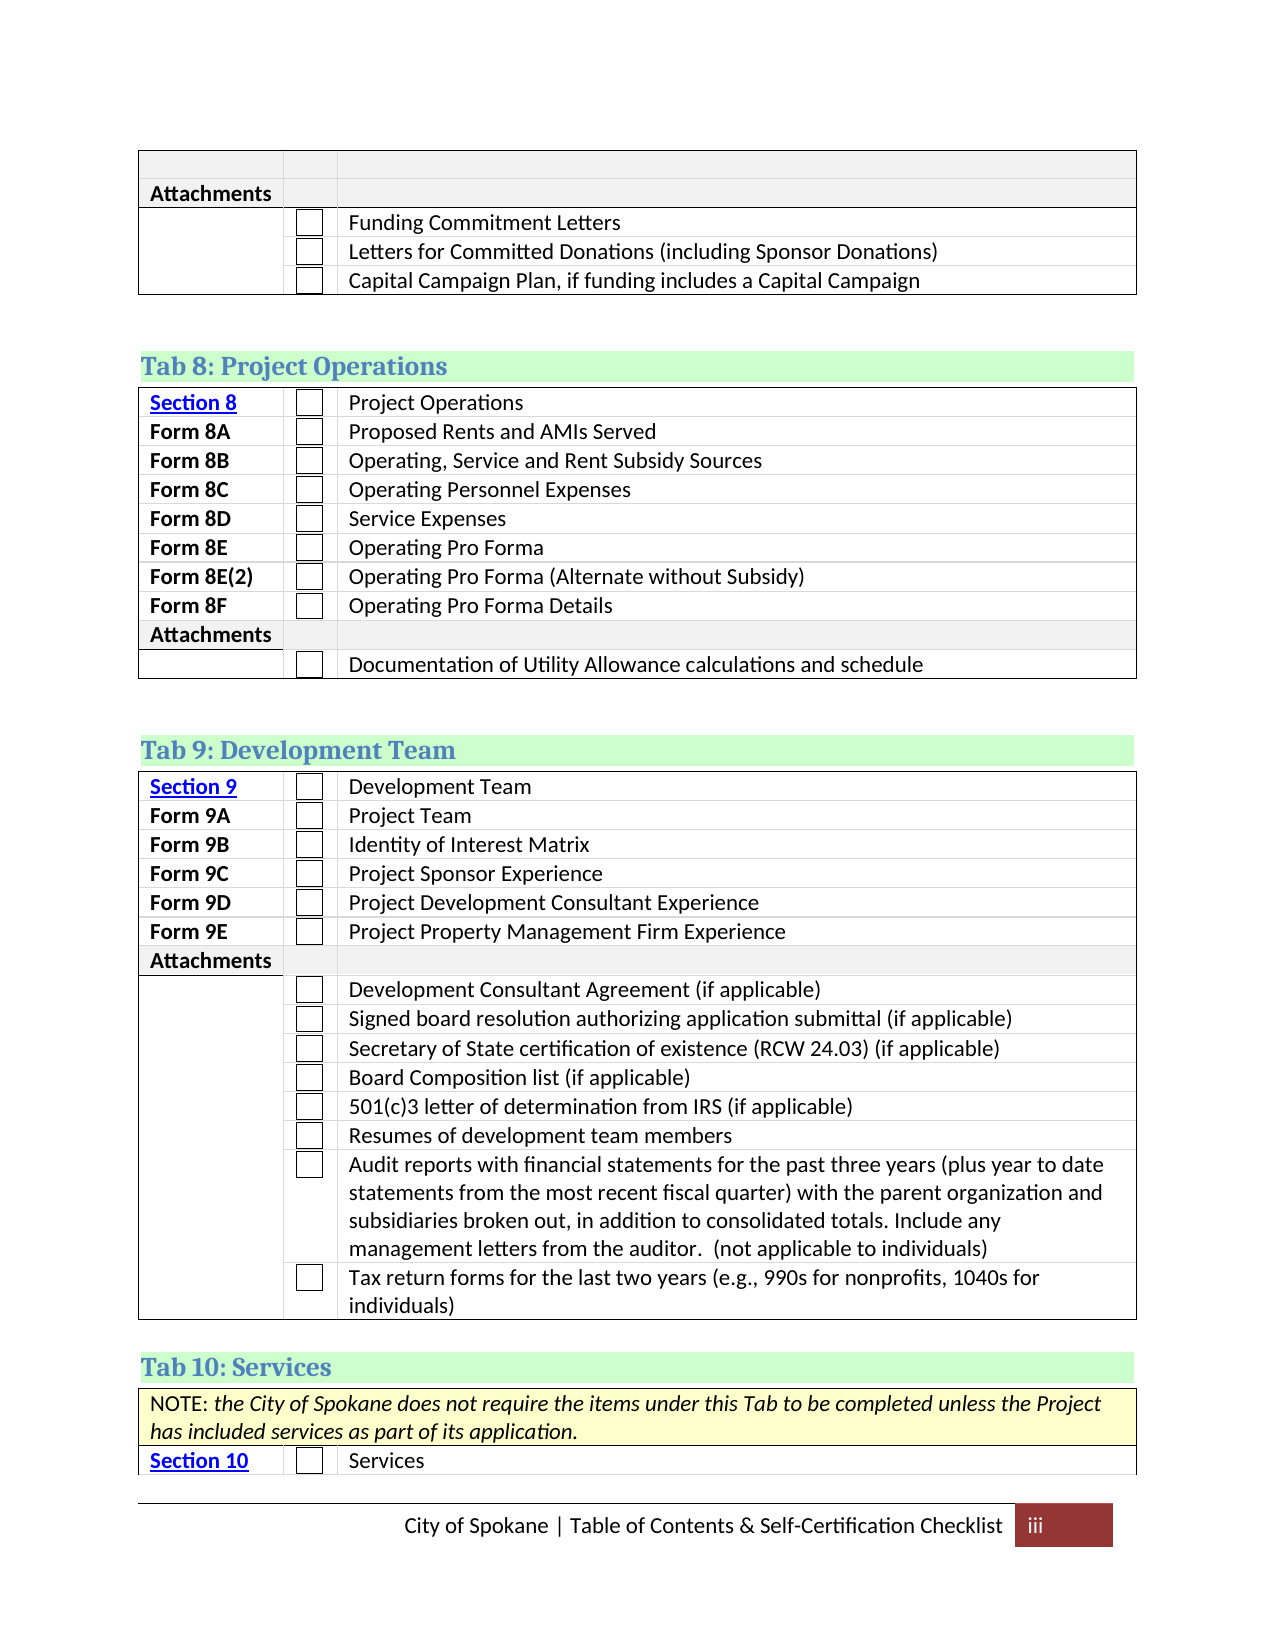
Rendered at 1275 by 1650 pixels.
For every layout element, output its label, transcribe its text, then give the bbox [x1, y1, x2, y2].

table_cell [284, 1150, 337, 1262]
table_cell [284, 534, 296, 561]
table_cell Letters for Committed Donations (including Sponsor Donations) [338, 237, 1136, 265]
table_cell [284, 237, 337, 265]
table_cell Identity of Interest Matrix [338, 830, 1136, 858]
table_cell [284, 1034, 337, 1062]
table_cell [284, 592, 337, 619]
subtitle Tab 10: Services [141, 1352, 1134, 1383]
table_cell Section 10 [139, 1446, 283, 1474]
table_header Section 8 [139, 388, 283, 416]
table_cell [139, 151, 283, 178]
subtitle Tab 9: Development Team [141, 735, 1134, 766]
table_cell [297, 919, 322, 944]
table_header Project Operations [338, 388, 1136, 416]
table_cell Funding Commitment Letters [338, 208, 1136, 236]
table_cell Form 8D [139, 504, 283, 532]
table_cell [284, 208, 337, 236]
table_cell [284, 417, 337, 445]
table_cell Project Development Consultant Experience [338, 888, 1136, 916]
table_cell [323, 918, 337, 945]
table_cell [284, 946, 337, 974]
table_cell Operating Pro Forma Details [338, 592, 1136, 619]
table_cell [284, 179, 337, 207]
table_cell [284, 151, 337, 178]
table_cell [284, 266, 337, 294]
table_cell Operating Pro Forma [338, 534, 1136, 561]
table_cell Tax return forms for the last two years (e.g., 990s for nonprofits, 1040s for individuals) [338, 1263, 1136, 1319]
table_cell [284, 801, 337, 829]
table_cell Attachments [139, 179, 283, 207]
table_cell [284, 1063, 337, 1091]
table_cell [297, 977, 322, 1002]
table_cell Form 8E [139, 534, 283, 561]
table_header Development Team [338, 772, 1136, 800]
table_cell Form 8F [139, 592, 283, 619]
table_cell [323, 976, 337, 1003]
table_cell Form 8E(2) [139, 563, 283, 591]
table_cell Resumes of development team members [338, 1121, 1136, 1149]
table_cell Attachments [139, 621, 283, 649]
table_cell Secretary of State certification of existence (RCW 24.03) (if applicable) [338, 1034, 1136, 1062]
table_cell Audit reports with financial statements for the past three years (plus year to date statements from the most recent fiscal quarter) with the parent organization and subsidiaries broken out, in addition to consolidated totals. Include any management letters from the auditor. (not applicable to individuals) [338, 1150, 1136, 1262]
table_cell [323, 534, 337, 561]
table_cell Services [338, 1446, 1136, 1474]
table_cell [338, 179, 1136, 207]
table_cell Form 9C [139, 859, 283, 887]
table_cell [284, 650, 337, 678]
table_cell Development Consultant Agreement (if applicable) [338, 976, 1136, 1003]
table_cell Form 9A [139, 801, 283, 829]
table_cell Form 8C [139, 475, 283, 503]
table_cell [284, 918, 296, 945]
table_cell [338, 946, 1136, 974]
table_cell Form 9E [139, 918, 283, 945]
table_cell [139, 208, 283, 294]
table_cell [139, 650, 283, 678]
table_cell Form 9D [139, 888, 283, 916]
table_cell [284, 446, 337, 474]
table_cell [284, 888, 337, 916]
table_cell [284, 1121, 337, 1149]
table_cell [284, 976, 296, 1003]
table_cell 501(c)3 letter of determination from IRS (if applicable) [338, 1092, 1136, 1120]
table_cell Board Composition list (if applicable) [338, 1063, 1136, 1091]
table_header [284, 388, 337, 416]
table_header [284, 772, 337, 800]
subtitle Tab 8: Project Operations [141, 351, 1134, 382]
table_cell [284, 621, 337, 649]
table_cell Project Team [338, 801, 1136, 829]
table_cell Proposed Rents and AMIs Served [338, 417, 1136, 445]
table_cell [284, 859, 337, 887]
table_header Section 9 [139, 772, 283, 800]
table_cell [284, 1092, 337, 1120]
table_cell Project Property Management Firm Experience [338, 918, 1136, 945]
table_cell [139, 976, 283, 1319]
table_cell Form 8B [139, 446, 283, 474]
table_cell [284, 504, 337, 532]
table_cell Service Expenses [338, 504, 1136, 532]
table_cell Operating, Service and Rent Subsidy Sources [338, 446, 1136, 474]
table_cell [284, 1263, 337, 1319]
table_cell [284, 830, 337, 858]
table_cell Capital Campaign Plan, if funding includes a Capital Campaign [338, 266, 1136, 294]
table_cell Form 9B [139, 830, 283, 858]
table_cell Operating Personnel Expenses [338, 475, 1136, 503]
table_cell [284, 563, 337, 591]
table_cell [338, 621, 1136, 649]
table_cell [338, 151, 1136, 178]
table_cell [297, 535, 322, 560]
table_header NOTE: the City of Spokane does not require the items under this Tab to be completed unless the Project has included services as part of its application. [139, 1389, 1136, 1445]
table_cell Signed board resolution authorizing application submittal (if applicable) [338, 1005, 1136, 1033]
table_cell [284, 475, 337, 503]
table_cell Form 8A [139, 417, 283, 445]
table_cell Attachments [139, 946, 283, 974]
table_cell [284, 1005, 337, 1033]
table_cell Operating Pro Forma (Alternate without Subsidy) [338, 563, 1136, 591]
table_cell [284, 1446, 337, 1474]
table_cell Documentation of Utility Allowance calculations and schedule [338, 650, 1136, 678]
table_cell Project Sponsor Experience [338, 859, 1136, 887]
